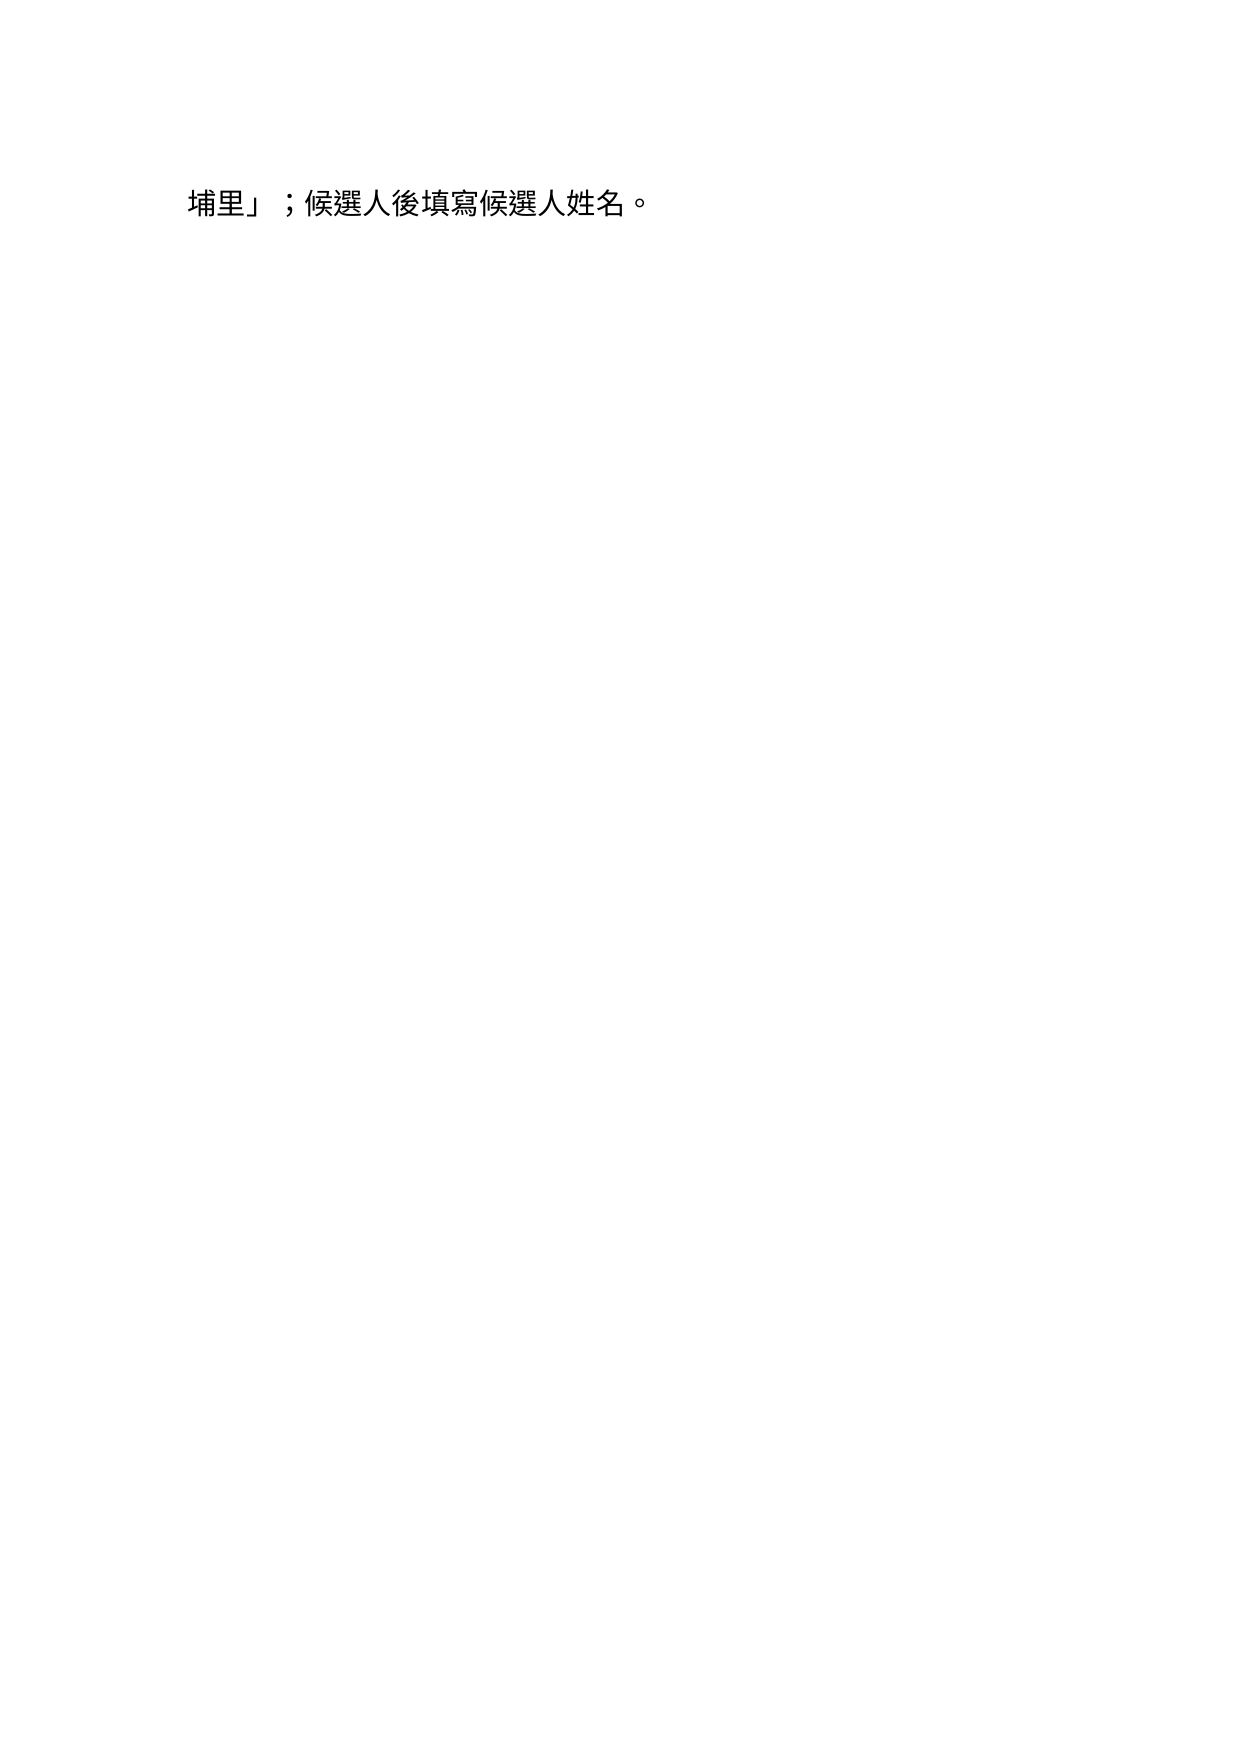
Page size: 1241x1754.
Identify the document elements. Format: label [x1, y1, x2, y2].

text [187, 164, 1053, 239]
